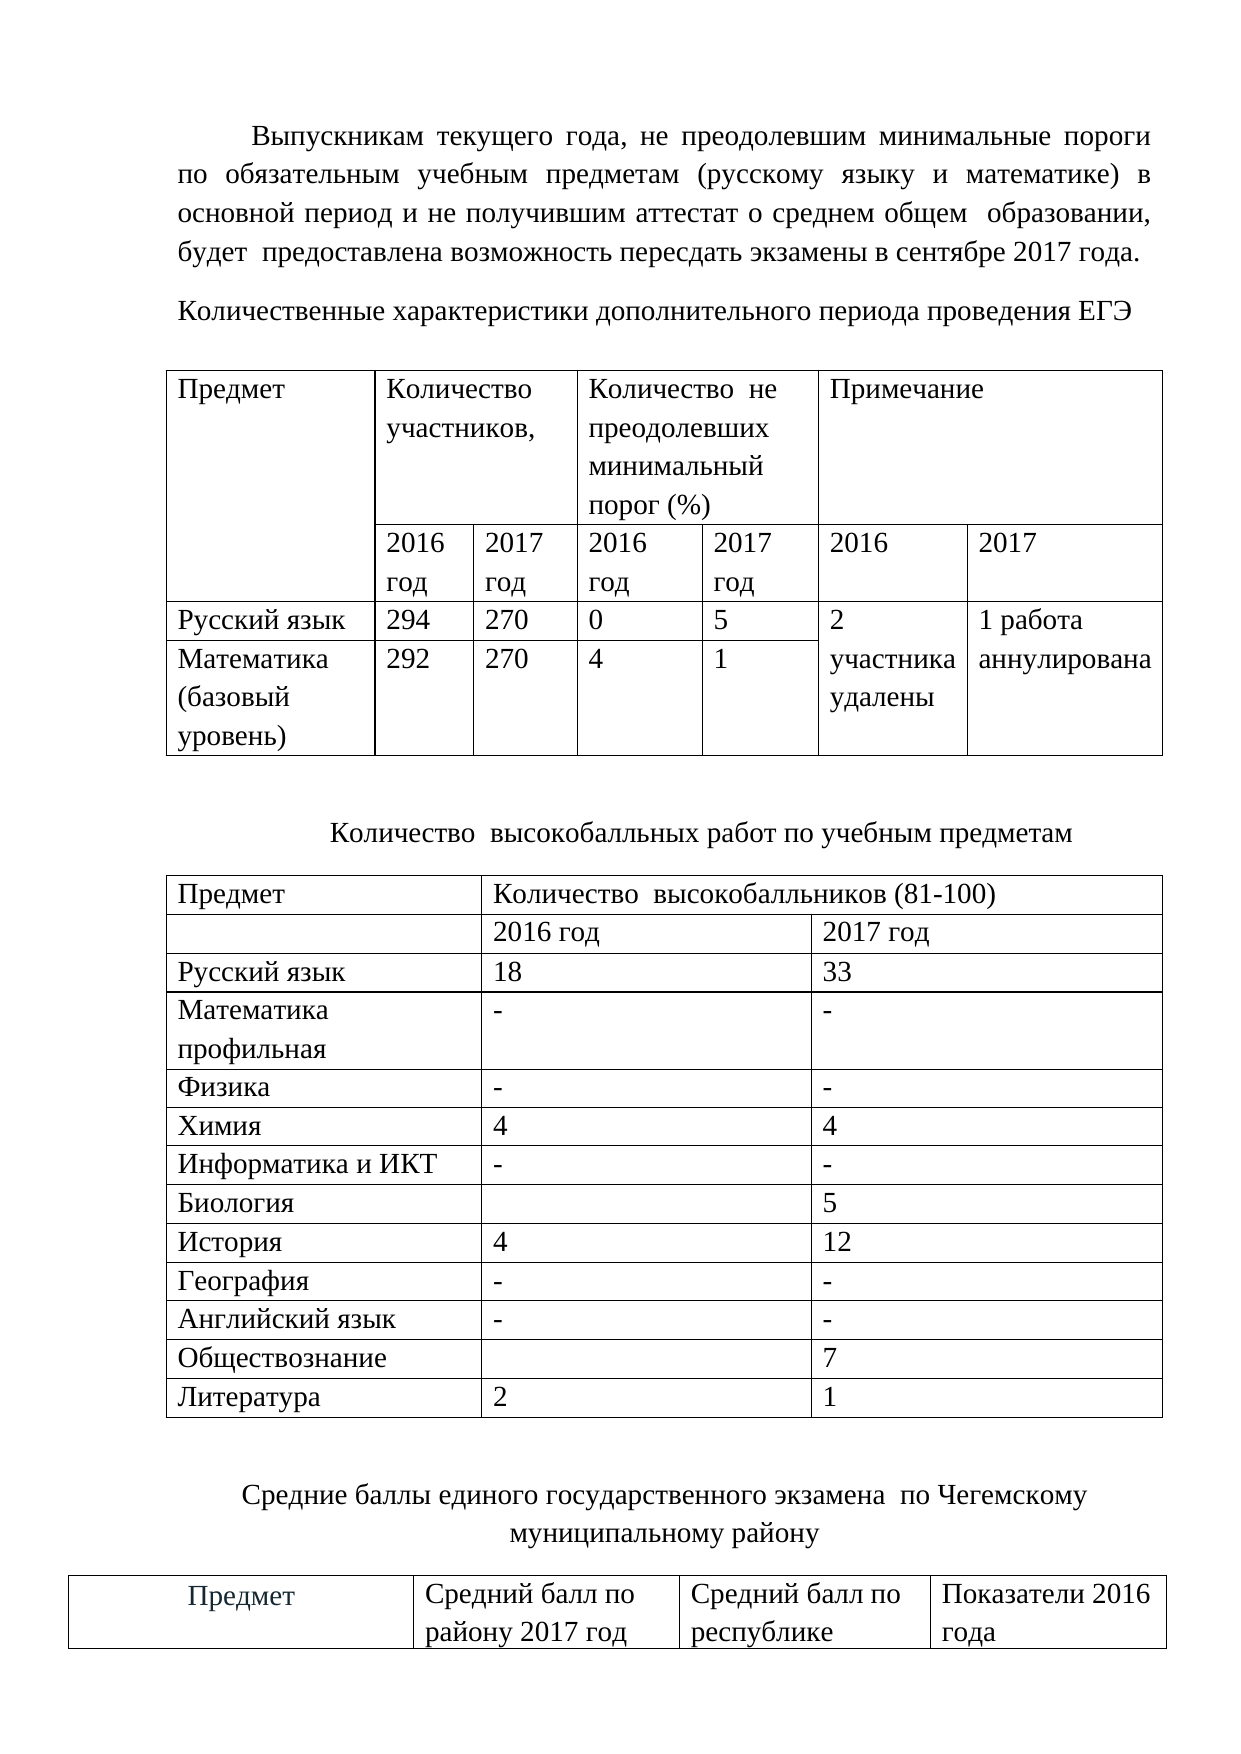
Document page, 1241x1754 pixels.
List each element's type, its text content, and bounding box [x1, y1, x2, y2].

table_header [680, 1576, 930, 1648]
table_cell 2016 год [482, 915, 811, 953]
table_cell Химия [167, 1108, 481, 1145]
table_cell Английский язык [167, 1301, 481, 1339]
text Количество высокобалльных работ по учебным предметам [177, 816, 1152, 849]
table_cell 1 [812, 1379, 1162, 1417]
table_header Количество участников, [376, 371, 577, 524]
table_cell 0 [578, 602, 702, 640]
table_cell - [482, 993, 811, 1068]
table_cell 2017 год [812, 915, 1162, 953]
table_cell - [812, 1070, 1162, 1107]
table_cell Информатика и ИКТ [167, 1146, 481, 1184]
table_cell - [482, 1070, 811, 1107]
table_cell [167, 915, 481, 953]
table_cell 270 [474, 602, 577, 640]
table_cell 2016 [819, 525, 967, 601]
table_cell 12 [812, 1224, 1162, 1262]
table_cell 2 участника удалены [819, 602, 967, 755]
table_cell Биология [167, 1185, 481, 1223]
table_cell Математика (базовый уровень) [167, 641, 374, 755]
text Количественные характеристики дополнительного периода проведения ЕГЭ [177, 293, 1152, 327]
table_cell - [482, 1301, 811, 1339]
table_header Количество высокобалльников (81-100) [482, 876, 1162, 913]
table_cell 4 [812, 1108, 1162, 1145]
table_cell 292 [376, 641, 473, 755]
table_header Количество не преодолевших минимальный порог (%) [578, 371, 818, 524]
table_cell - [812, 1301, 1162, 1339]
table_cell 7 [812, 1340, 1162, 1378]
table_cell 33 [812, 954, 1162, 991]
text Средние баллы единого государственного экзамена по Чегемскому муниципальному району [177, 1477, 1152, 1549]
table_cell 18 [482, 954, 811, 991]
table_cell [482, 1340, 811, 1378]
table_cell География [167, 1263, 481, 1300]
table_cell 5 [812, 1185, 1162, 1223]
table_cell Обществознание [167, 1340, 481, 1378]
table_header Предмет [167, 876, 481, 913]
table_cell 294 [376, 602, 473, 640]
table_cell [482, 1185, 811, 1223]
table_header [931, 1576, 1166, 1648]
table_cell 1 [703, 641, 818, 755]
table_cell Физика [167, 1070, 481, 1107]
table_cell 2017 год [703, 525, 818, 601]
table_cell - [482, 1146, 811, 1184]
table_cell 5 [703, 602, 818, 640]
table_cell - [812, 993, 1162, 1068]
table_cell - [812, 1263, 1162, 1300]
table_cell 4 [482, 1108, 811, 1145]
table_cell Литература [167, 1379, 481, 1417]
text Выпускникам текущего года, не преодолевшим минимальные пороги по обязательным учебным предметам (русскому языку и математике) в основной период и не получившим аттестат о среднем общем образовании, будет предоставлена возможность пересдать экзамены в сентябре 2017 года. [177, 118, 1152, 267]
table_cell - [482, 1263, 811, 1300]
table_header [414, 1576, 679, 1648]
table_cell 2016 год [578, 525, 702, 601]
table_cell 2016 год [376, 525, 473, 601]
table_cell 1 работа аннулирована [968, 602, 1162, 755]
table_cell 2017 год [474, 525, 577, 601]
table_cell 4 [482, 1224, 811, 1262]
table_cell 4 [578, 641, 702, 755]
table_cell 270 [474, 641, 577, 755]
table_header Предмет [69, 1576, 413, 1648]
table_cell - [812, 1146, 1162, 1184]
table_cell 2 [482, 1379, 811, 1417]
table_cell Математика профильная [167, 993, 481, 1068]
table_cell История [167, 1224, 481, 1262]
table_cell Русский язык [167, 954, 481, 991]
table_header Примечание [819, 371, 1162, 524]
table_cell 2017 [968, 525, 1162, 601]
table_header Предмет [167, 371, 374, 601]
table_cell Русский язык [167, 602, 374, 640]
